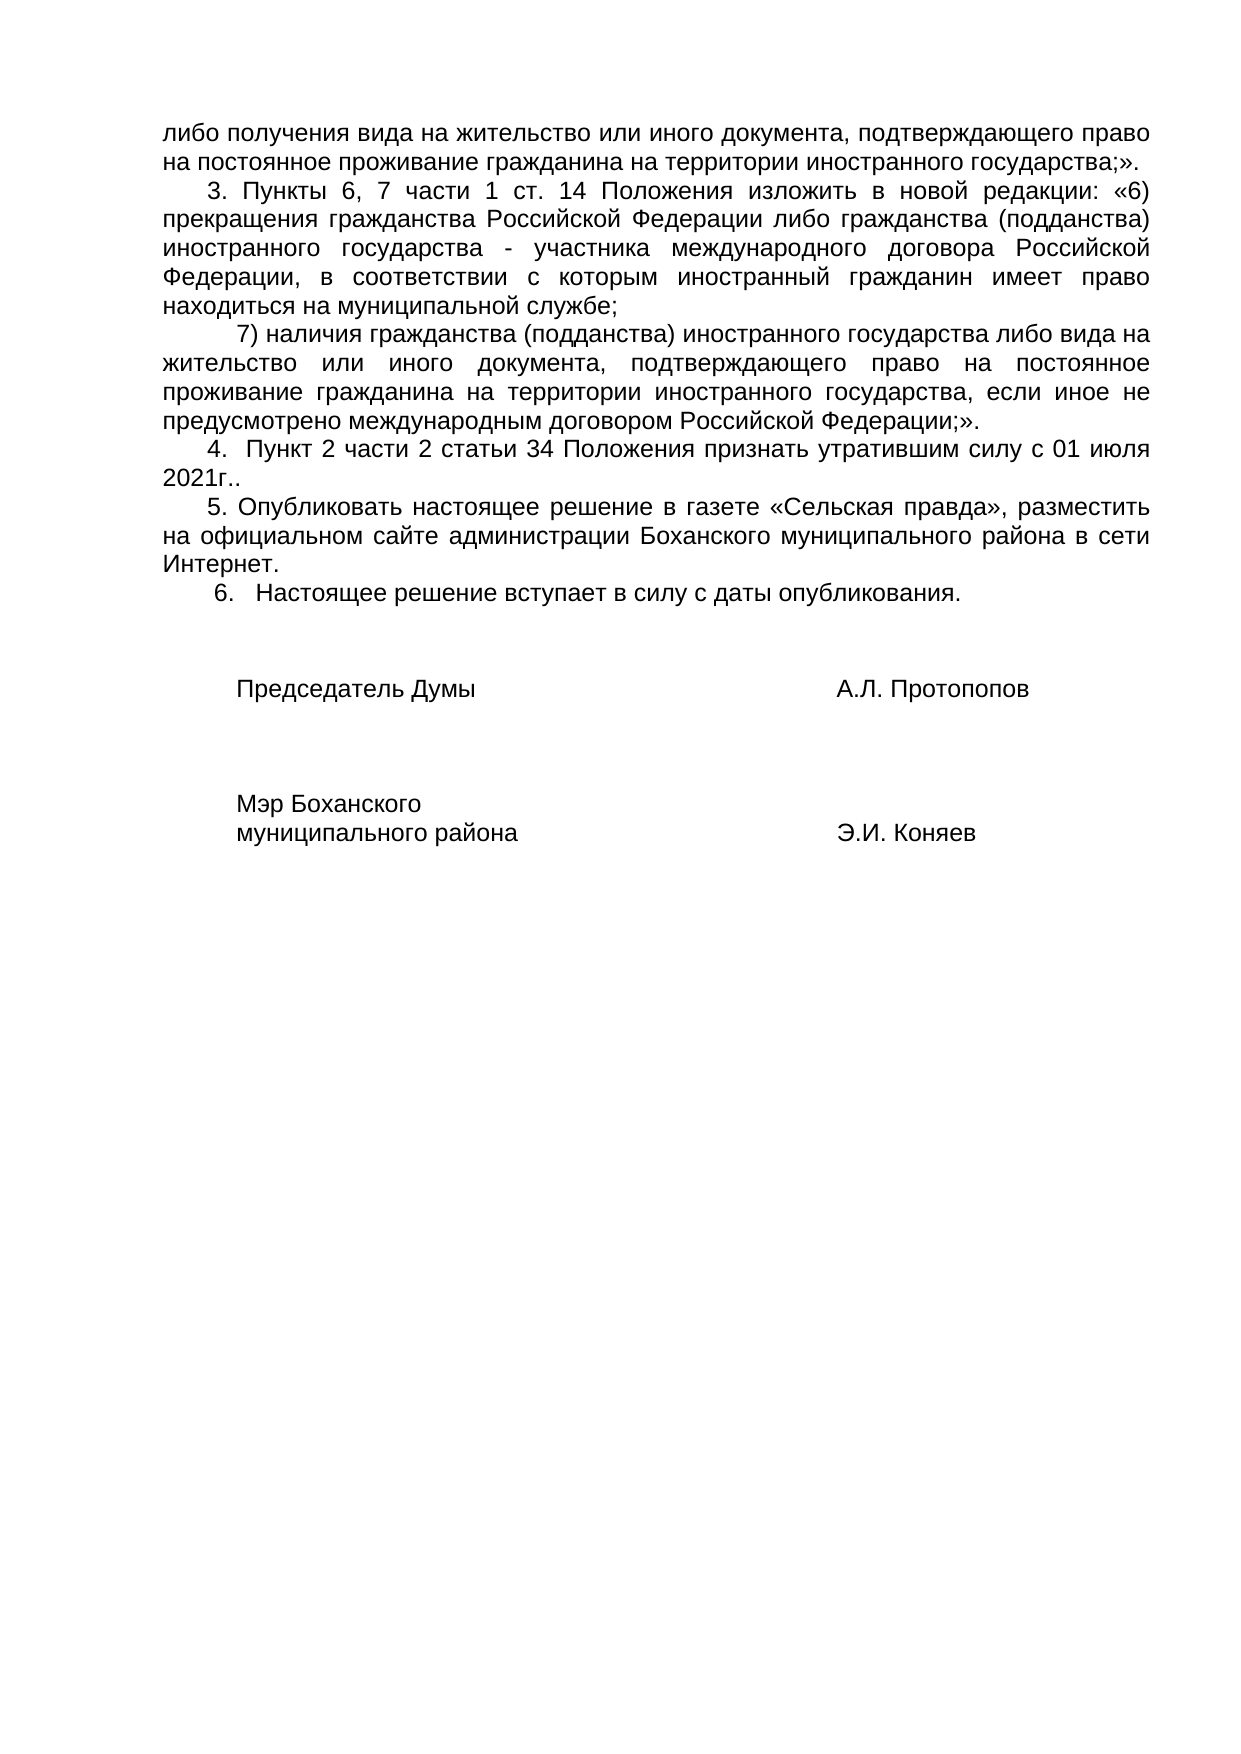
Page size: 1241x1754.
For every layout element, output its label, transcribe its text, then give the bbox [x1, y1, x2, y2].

text 5. Опубликовать настоящее решение в газете «Сельская правда», разместить на официальном сайте администрации Боханского муниципального района в сети Интернет. [162, 492, 1152, 578]
text 4. Пункт 2 части 2 статьи 34 Положения признать утратившим силу с 01 июля 2021г.. [162, 434, 1152, 492]
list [162, 118, 1152, 176]
text Председатель Думы А.Л. Протопопов [162, 674, 1152, 703]
text Мэр Боханского [162, 789, 1152, 818]
text 7) наличия гражданства (подданства) иностранного государства либо вида на жительство или иного документа, подтверждающего право на постоянное проживание гражданина на территории иностранного государства, если иное не предусмотрено международным договором Российской Федерации;». [162, 319, 1152, 434]
text 6. Настоящее решение вступает в силу с даты опубликования. [162, 578, 1152, 607]
text муниципального района Э.И. Коняев [162, 818, 1152, 846]
text 3. Пункты 6, 7 части 1 ст. 14 Положения изложить в новой редакции: «6) прекращения гражданства Российской Федерации либо гражданства (подданства) иностранного государства - участника международного договора Российской Федерации, в соответствии с которым иностранный гражданин имеет право находиться на муниципальной службе; [162, 176, 1152, 319]
